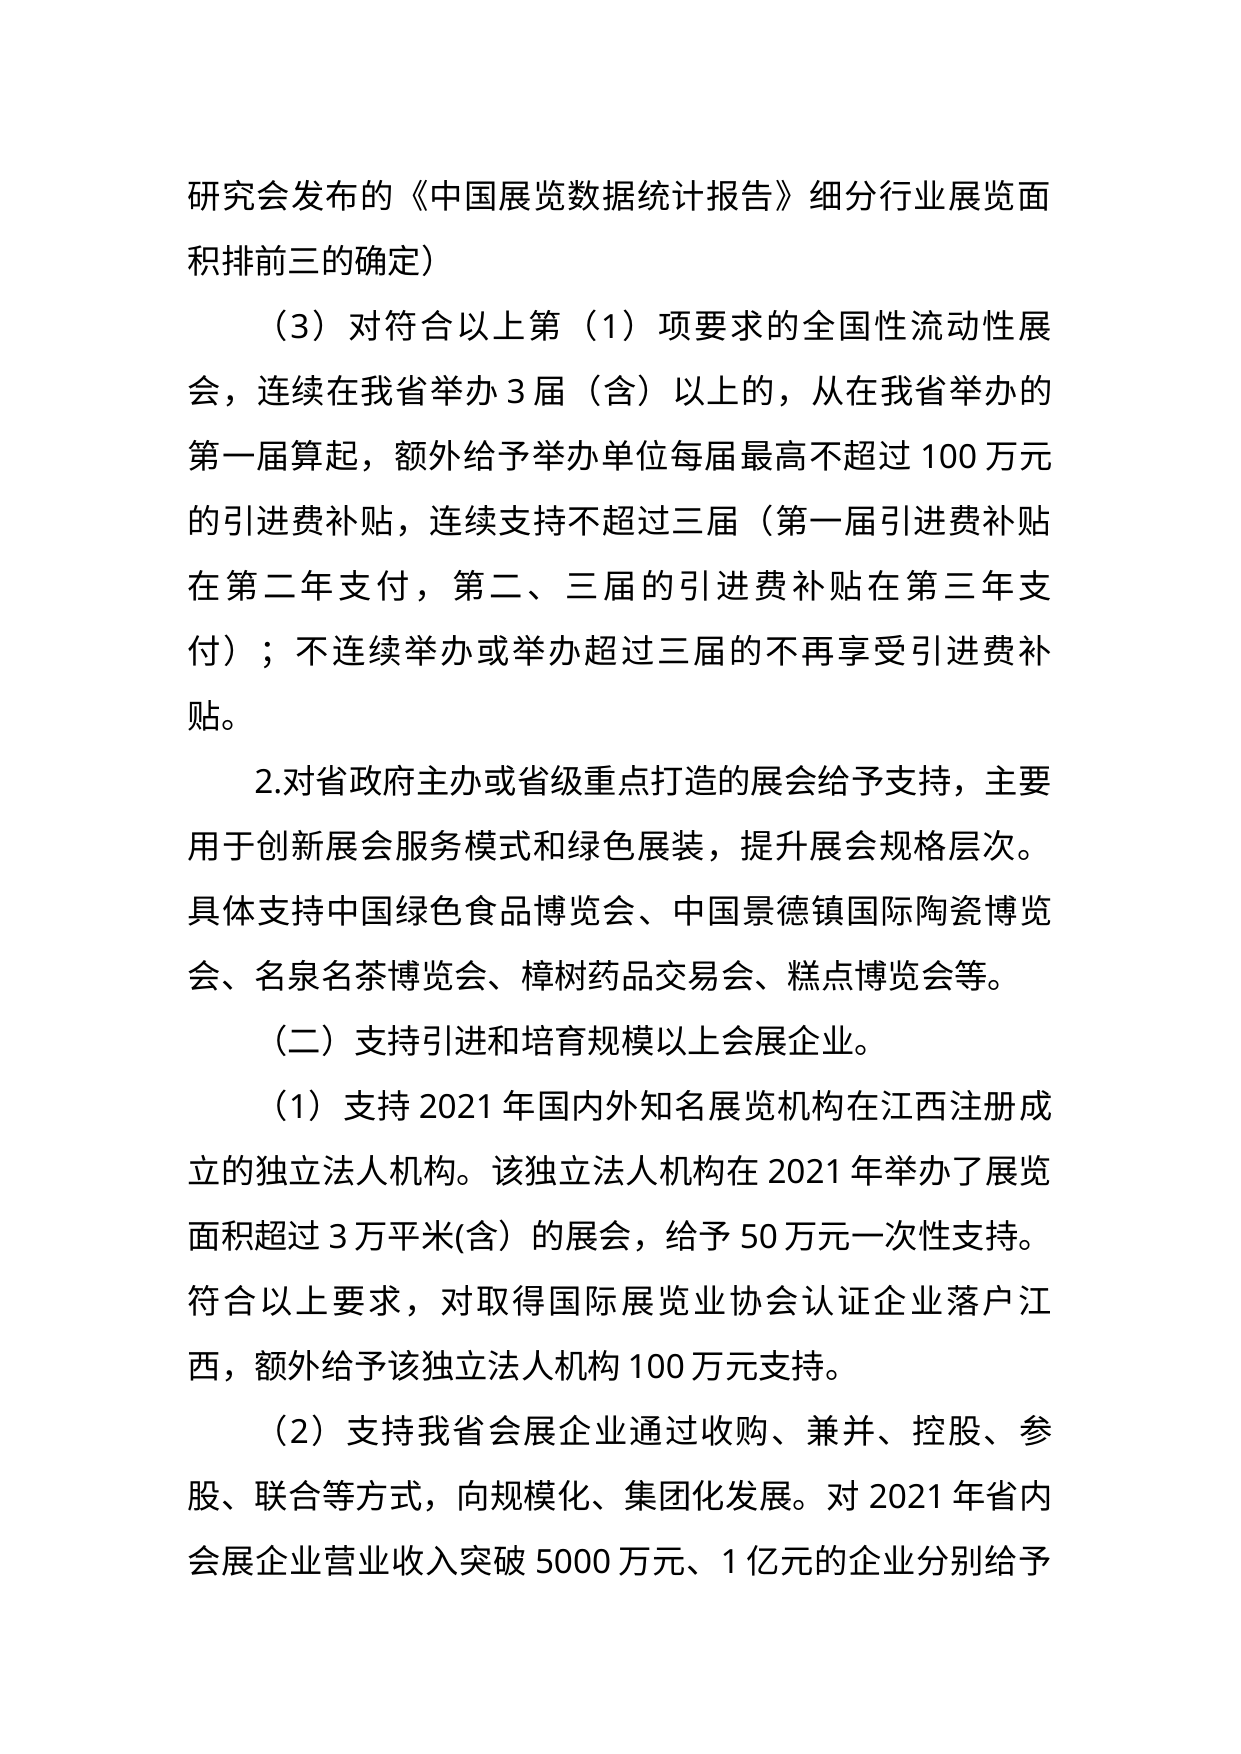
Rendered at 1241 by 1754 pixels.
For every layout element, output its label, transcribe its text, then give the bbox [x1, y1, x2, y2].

text （二）支持引进和培育规模以上会展企业。 [187, 1007, 1053, 1072]
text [187, 162, 1053, 292]
text 2.对省政府主办或省级重点打造的展会给予支持，主要用于创新展会服务模式和绿色展装，提升展会规格层次。具体支持中国绿色食品博览会、中国景德镇国际陶瓷博览会、名泉名茶博览会、樟树药品交易会、糕点博览会等。 [187, 747, 1053, 1007]
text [187, 1397, 1053, 1592]
text （1）支持2021年国内外知名展览机构在江西注册成立的独立法人机构。该独立法人机构在2021年举办了展览面积超过3万平米(含）的展会，给予50万元一次性支持。符合以上要求，对取得国际展览业协会认证企业落户江西，额外给予该独立法人机构100万元支持。 [187, 1072, 1053, 1397]
text （3）对符合以上第（1）项要求的全国性流动性展会，连续在我省举办3届（含）以上的，从在我省举办的第一届算起，额外给予举办单位每届最高不超过100万元的引进费补贴，连续支持不超过三届（第一届引进费补贴在第二年支付，第二、三届的引进费补贴在第三年支付）；不连续举办或举办超过三届的不再享受引进费补贴。 [187, 292, 1053, 747]
